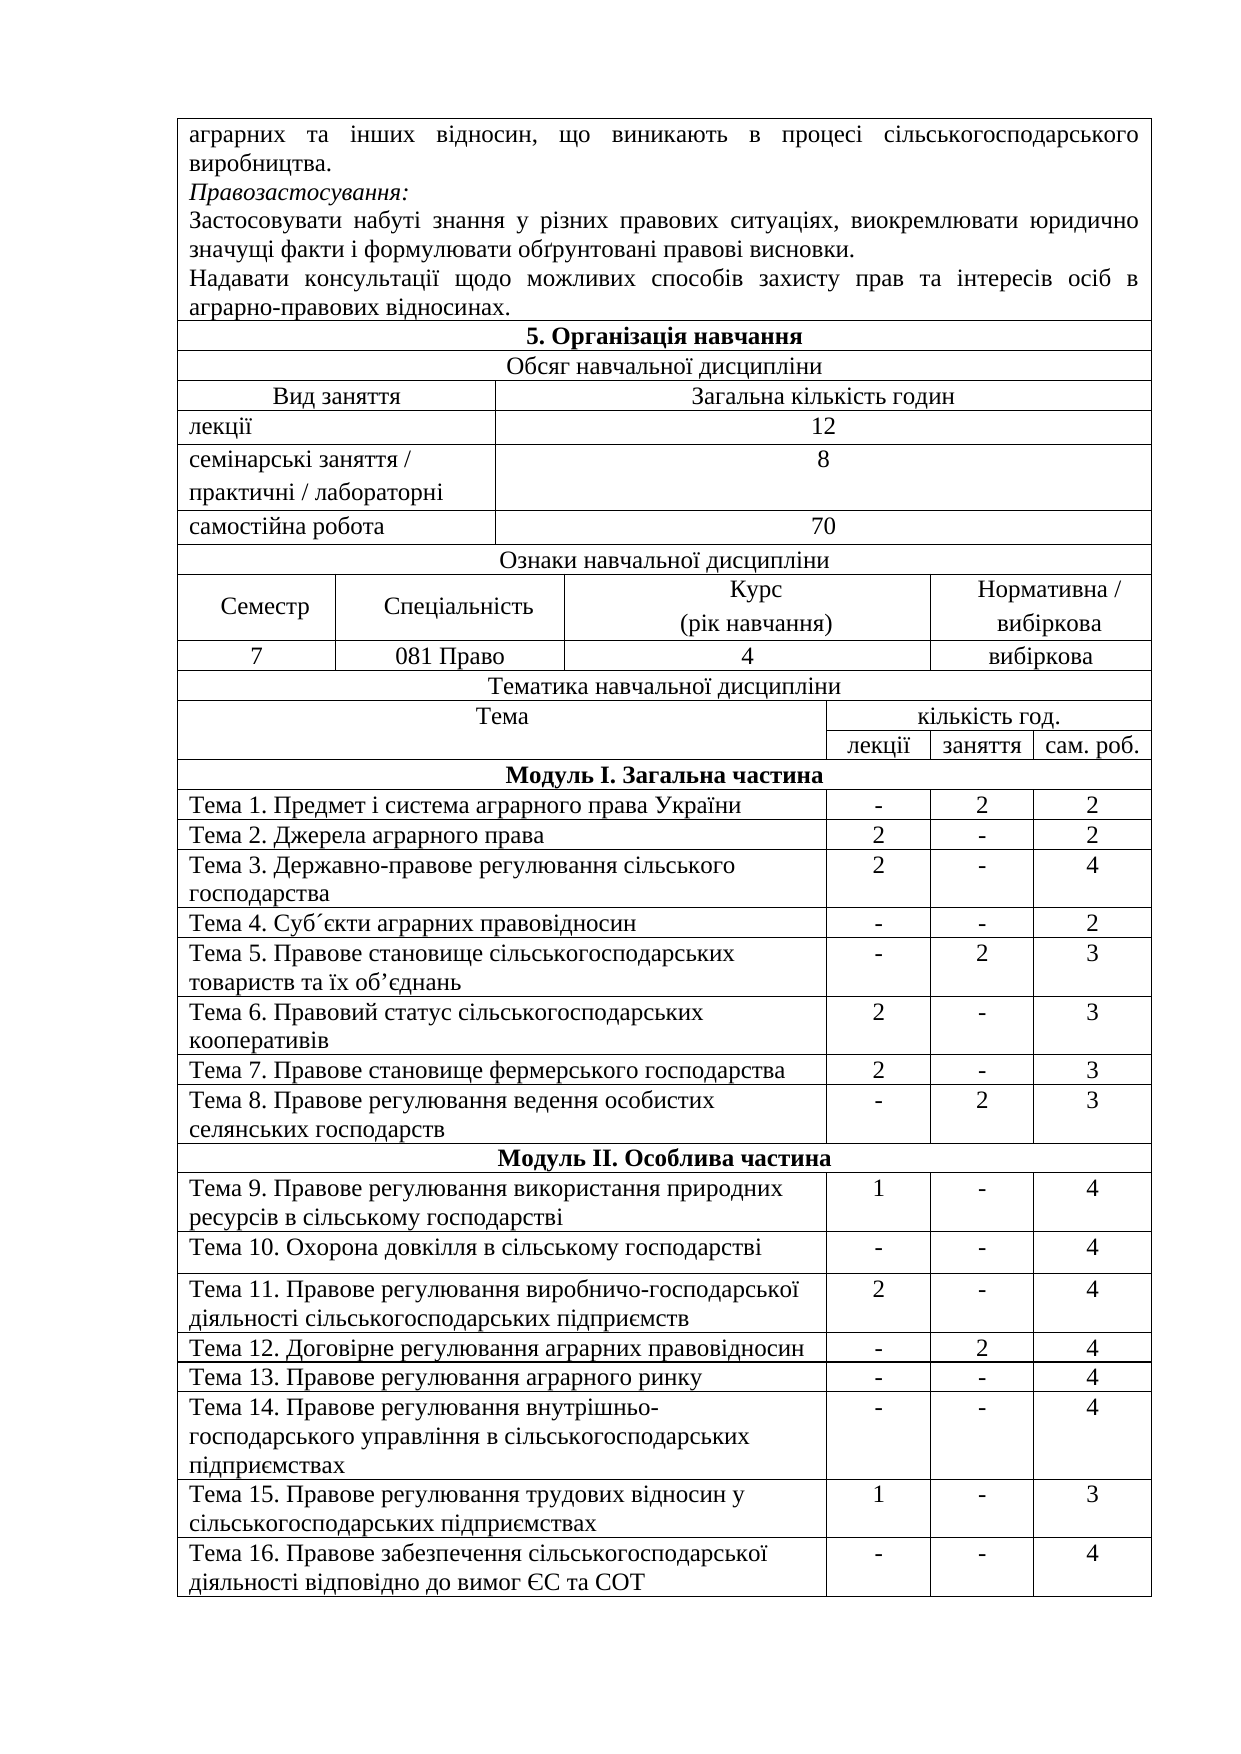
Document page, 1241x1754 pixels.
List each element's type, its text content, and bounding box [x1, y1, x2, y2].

table_cell Спеціальність [336, 575, 564, 640]
table_cell 1 [827, 1173, 930, 1231]
table_cell 4 [1034, 1173, 1151, 1231]
table_cell 2 [931, 790, 1033, 819]
table_cell Тема 1. Предмет і система аграрного права України [178, 790, 826, 819]
table_cell - [827, 1392, 930, 1478]
table_cell - [827, 1363, 930, 1391]
table_cell 2 [1034, 820, 1151, 849]
table_cell 2 [931, 1085, 1033, 1142]
table_cell Тема 6. Правовий статус сільськогосподарських кооперативів [178, 997, 826, 1054]
table_cell - [827, 790, 930, 819]
table_cell 8 [496, 445, 1151, 510]
table_cell Тема 11. Правове регулювання виробничо-господарської діяльності сільськогосподарських підприємств [178, 1274, 826, 1332]
table_cell 081 Право [336, 641, 564, 670]
table_cell семінарські заняття / практичні / лабораторні [178, 445, 495, 510]
table_cell - [931, 1392, 1033, 1478]
table_cell 2 [827, 820, 930, 849]
table_cell Тема 4. Суб´єкти аграрних правовідносин [178, 908, 826, 937]
table_cell - [931, 820, 1033, 849]
table_cell Вид заняття [178, 381, 495, 410]
table_cell 7 [178, 641, 335, 670]
table_cell 12 [496, 411, 1151, 443]
table_cell 3 [1034, 997, 1151, 1054]
table_cell Тема 3. Державно-правове регулювання сільського господарства [178, 850, 826, 907]
table_cell - [827, 908, 930, 937]
table_cell - [931, 1363, 1033, 1391]
table_cell 4 [1034, 1392, 1151, 1478]
table_cell самостійна робота [178, 511, 495, 544]
table_cell Тематика навчальної дисципліни [178, 671, 1151, 700]
table_cell Тема [178, 701, 826, 759]
table_cell 4 [1034, 1274, 1151, 1332]
table_cell Ознаки навчальної дисципліни [178, 545, 1151, 573]
table_cell Тема 5. Правове становище сільськогосподарських товариств та їх об’єднань [178, 938, 826, 996]
table_cell заняття [931, 731, 1033, 759]
table_cell - [931, 997, 1033, 1054]
table_cell 2 [827, 997, 930, 1054]
table_cell 2 [1034, 790, 1151, 819]
table_cell 4 [1034, 1333, 1151, 1361]
table_cell 3 [1034, 1480, 1151, 1537]
table_cell 5. Організація навчання [178, 321, 1151, 350]
table_cell - [827, 1085, 930, 1142]
table_cell - [931, 1055, 1033, 1084]
table_cell 4 [1034, 1538, 1151, 1596]
table_cell 4 [1034, 1363, 1151, 1391]
table_cell Тема 2. Джерела аграрного права [178, 820, 826, 849]
table_cell Загальна кількість годин [496, 381, 1151, 410]
table_cell сам. роб. [1034, 731, 1151, 759]
table_cell 2 [827, 850, 930, 907]
table_cell 2 [827, 1055, 930, 1084]
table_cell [178, 119, 1151, 320]
table_cell - [827, 1232, 930, 1273]
table_cell - [827, 1333, 930, 1361]
table_cell 3 [1034, 938, 1151, 996]
table_cell 2 [1034, 908, 1151, 937]
table_cell - [931, 1173, 1033, 1231]
table_cell Тема 7. Правове становище фермерського господарства [178, 1055, 826, 1084]
table_cell Тема 16. Правове забезпечення сільськогосподарської діяльності відповідно до вимог ЄС та СОТ [178, 1538, 826, 1596]
table_cell лекції [827, 731, 930, 759]
table_cell 2 [931, 938, 1033, 996]
table_cell - [827, 938, 930, 996]
table_cell лекції [178, 411, 495, 443]
table_cell - [931, 1274, 1033, 1332]
table_cell - [931, 908, 1033, 937]
table_cell Обсяг навчальної дисципліни [178, 351, 1151, 380]
table_cell 1 [827, 1480, 930, 1537]
table_cell Нормативна / вибіркова [931, 575, 1151, 640]
table_cell вибіркова [931, 641, 1151, 670]
table_cell - [931, 850, 1033, 907]
table_cell Тема 13. Правове регулювання аграрного ринку [178, 1363, 826, 1391]
table_cell - [827, 1538, 930, 1596]
table_cell Семестр [178, 575, 335, 640]
table_cell Тема 9. Правове регулювання використання природних ресурсів в сільському господарстві [178, 1173, 826, 1231]
table_cell 3 [1034, 1085, 1151, 1142]
table_cell Модуль І. Загальна частина [178, 760, 1151, 789]
table_cell 4 [565, 641, 930, 670]
table_cell 70 [496, 511, 1151, 544]
table_cell - [931, 1232, 1033, 1273]
table_cell Тема 10. Охорона довкілля в сільському господарстві [178, 1232, 826, 1273]
table_cell - [931, 1480, 1033, 1537]
table_cell - [931, 1538, 1033, 1596]
table_cell Тема 15. Правове регулювання трудових відносин у сільськогосподарських підприємствах [178, 1480, 826, 1537]
table_cell Курс (рік навчання) [565, 575, 930, 640]
table_cell Модуль ІІ. Особлива частина [178, 1144, 1151, 1172]
table_cell 2 [931, 1333, 1033, 1361]
table_cell 3 [1034, 1055, 1151, 1084]
table_cell кількість год. [827, 701, 1151, 729]
table_cell Тема 8. Правове регулювання ведення особистих селянських господарств [178, 1085, 826, 1142]
table_cell Тема 12. Договірне регулювання аграрних правовідносин [178, 1333, 826, 1361]
table_cell 2 [827, 1274, 930, 1332]
table_cell Тема 14. Правове регулювання внутрішньо-господарського управління в сільськогосподарських підприємствах [178, 1392, 826, 1478]
table_cell 4 [1034, 1232, 1151, 1273]
table_cell 4 [1034, 850, 1151, 907]
